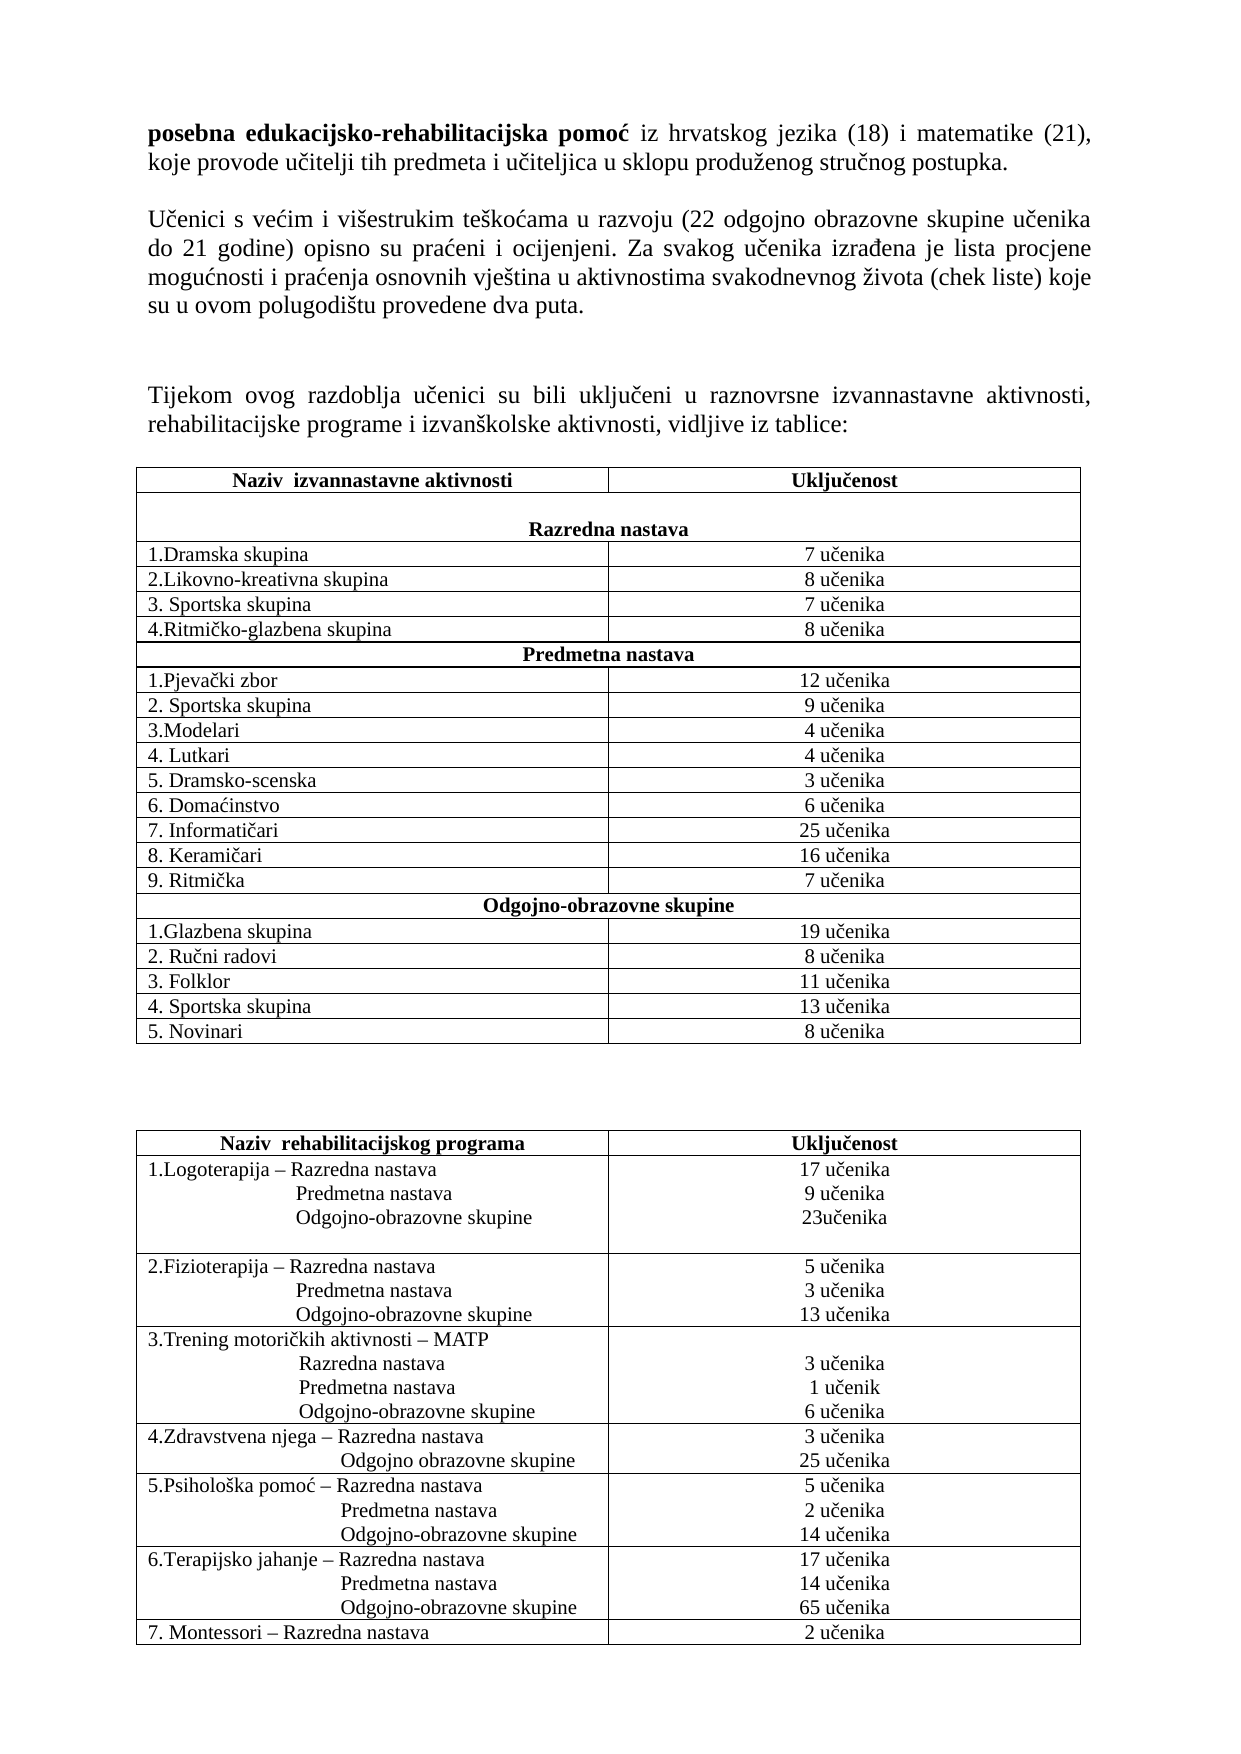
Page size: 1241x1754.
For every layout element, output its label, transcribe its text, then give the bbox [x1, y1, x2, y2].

table_cell 4 učenika [609, 718, 1080, 742]
table_cell 7 učenika [609, 592, 1080, 616]
table_cell 2.Likovno-kreativna skupina [137, 567, 608, 591]
table_cell 3 učenika [609, 768, 1080, 792]
table_cell 19 učenika [609, 919, 1080, 943]
table_cell 7. Informatičari [137, 818, 608, 842]
table_cell Razredna nastava [137, 493, 1080, 541]
table_cell 5. Novinari [137, 1019, 608, 1043]
table_cell 6 učenika [609, 793, 1080, 817]
table_cell 17 učenika 9 učenika 23učenika [609, 1156, 1080, 1253]
table_cell 4 učenika [609, 743, 1080, 767]
table_cell 2.Fizioterapija – Razredna nastava Predmetna nastava Odgojno-obrazovne skupine [137, 1254, 608, 1326]
table_cell Odgojno-obrazovne skupine [137, 894, 1080, 917]
table_cell 9. Ritmička [137, 868, 608, 892]
table_header Uključenost [609, 1131, 1080, 1155]
table_cell 3. Folklor [137, 969, 608, 993]
table_header Naziv rehabilitacijskog programa [137, 1131, 608, 1155]
table_cell 6. Domaćinstvo [137, 793, 608, 817]
table_header Naziv izvannastavne aktivnosti [137, 468, 608, 492]
table_cell 8 učenika [609, 944, 1080, 968]
table_cell 3.Modelari [137, 718, 608, 742]
table_cell 1.Logoterapija – Razredna nastava Predmetna nastava Odgojno-obrazovne skupine [137, 1156, 608, 1253]
table_cell Predmetna nastava [137, 643, 1080, 666]
table_cell 3 učenika 25 učenika [609, 1424, 1080, 1472]
table_cell 9 učenika [609, 693, 1080, 717]
table_cell 17 učenika 14 učenika 65 učenika [609, 1547, 1080, 1619]
table_cell 7 učenika [609, 868, 1080, 892]
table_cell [137, 1620, 608, 1644]
table_cell 8 učenika [609, 617, 1080, 641]
table_cell 1.Pjevački zbor [137, 668, 608, 692]
table_cell 6.Terapijsko jahanje – Razredna nastava Predmetna nastava Odgojno-obrazovne skupine [137, 1547, 608, 1619]
text Tijekom ovog razdoblja učenici su bili uključeni u raznovrsne izvannastavne aktivnosti, rehabilitacijske programe i izvanškolske aktivnosti, vidljive iz tablice: [148, 380, 1092, 438]
table_cell 8 učenika [609, 1019, 1080, 1043]
table_cell 3.Trening motoričkih aktivnosti – MATP Razredna nastava Predmetna nastava Odgojno-obrazovne skupine [137, 1327, 608, 1423]
table_cell 4. Sportska skupina [137, 994, 608, 1018]
text Učenici s većim i višestrukim teškoćama u razvoju (22 odgojno obrazovne skupine učenika do 21 godine) opisno su praćeni i ocijenjeni. Za svakog učenika izrađena je lista procjene mogućnosti i praćenja osnovnih vještina u aktivnostima svakodnevnog života (chek liste) koje su u ovom polugodištu provedene dva puta. [148, 204, 1092, 319]
table_cell 16 učenika [609, 843, 1080, 867]
table_cell 12 učenika [609, 668, 1080, 692]
table_cell 1.Glazbena skupina [137, 919, 608, 943]
table_cell 13 učenika [609, 994, 1080, 1018]
table_cell 3. Sportska skupina [137, 592, 608, 616]
table_cell 2. Sportska skupina [137, 693, 608, 717]
table_header Uključenost [609, 468, 1080, 492]
table_cell 4.Ritmičko-glazbena skupina [137, 617, 608, 641]
table_cell 25 učenika [609, 818, 1080, 842]
table_cell 5. Dramsko-scenska [137, 768, 608, 792]
table_cell 1.Dramska skupina [137, 542, 608, 566]
table_cell 7 učenika [609, 542, 1080, 566]
table_cell 2 učenika 4 učenika [609, 1620, 1080, 1644]
table_cell 11 učenika [609, 969, 1080, 993]
table_cell 5.Psihološka pomoć – Razredna nastava Predmetna nastava Odgojno-obrazovne skupine [137, 1474, 608, 1546]
table_cell 5 učenika 2 učenika 14 učenika [609, 1474, 1080, 1546]
table_cell 4. Lutkari [137, 743, 608, 767]
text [148, 118, 1092, 176]
table_cell 3 učenika 1 učenik 6 učenika [609, 1327, 1080, 1423]
table_cell 5 učenika 3 učenika 13 učenika [609, 1254, 1080, 1326]
table_cell 8 učenika [609, 567, 1080, 591]
table_cell 4.Zdravstvena njega – Razredna nastava Odgojno obrazovne skupine [137, 1424, 608, 1472]
table_cell 8. Keramičari [137, 843, 608, 867]
table_cell 2. Ručni radovi [137, 944, 608, 968]
